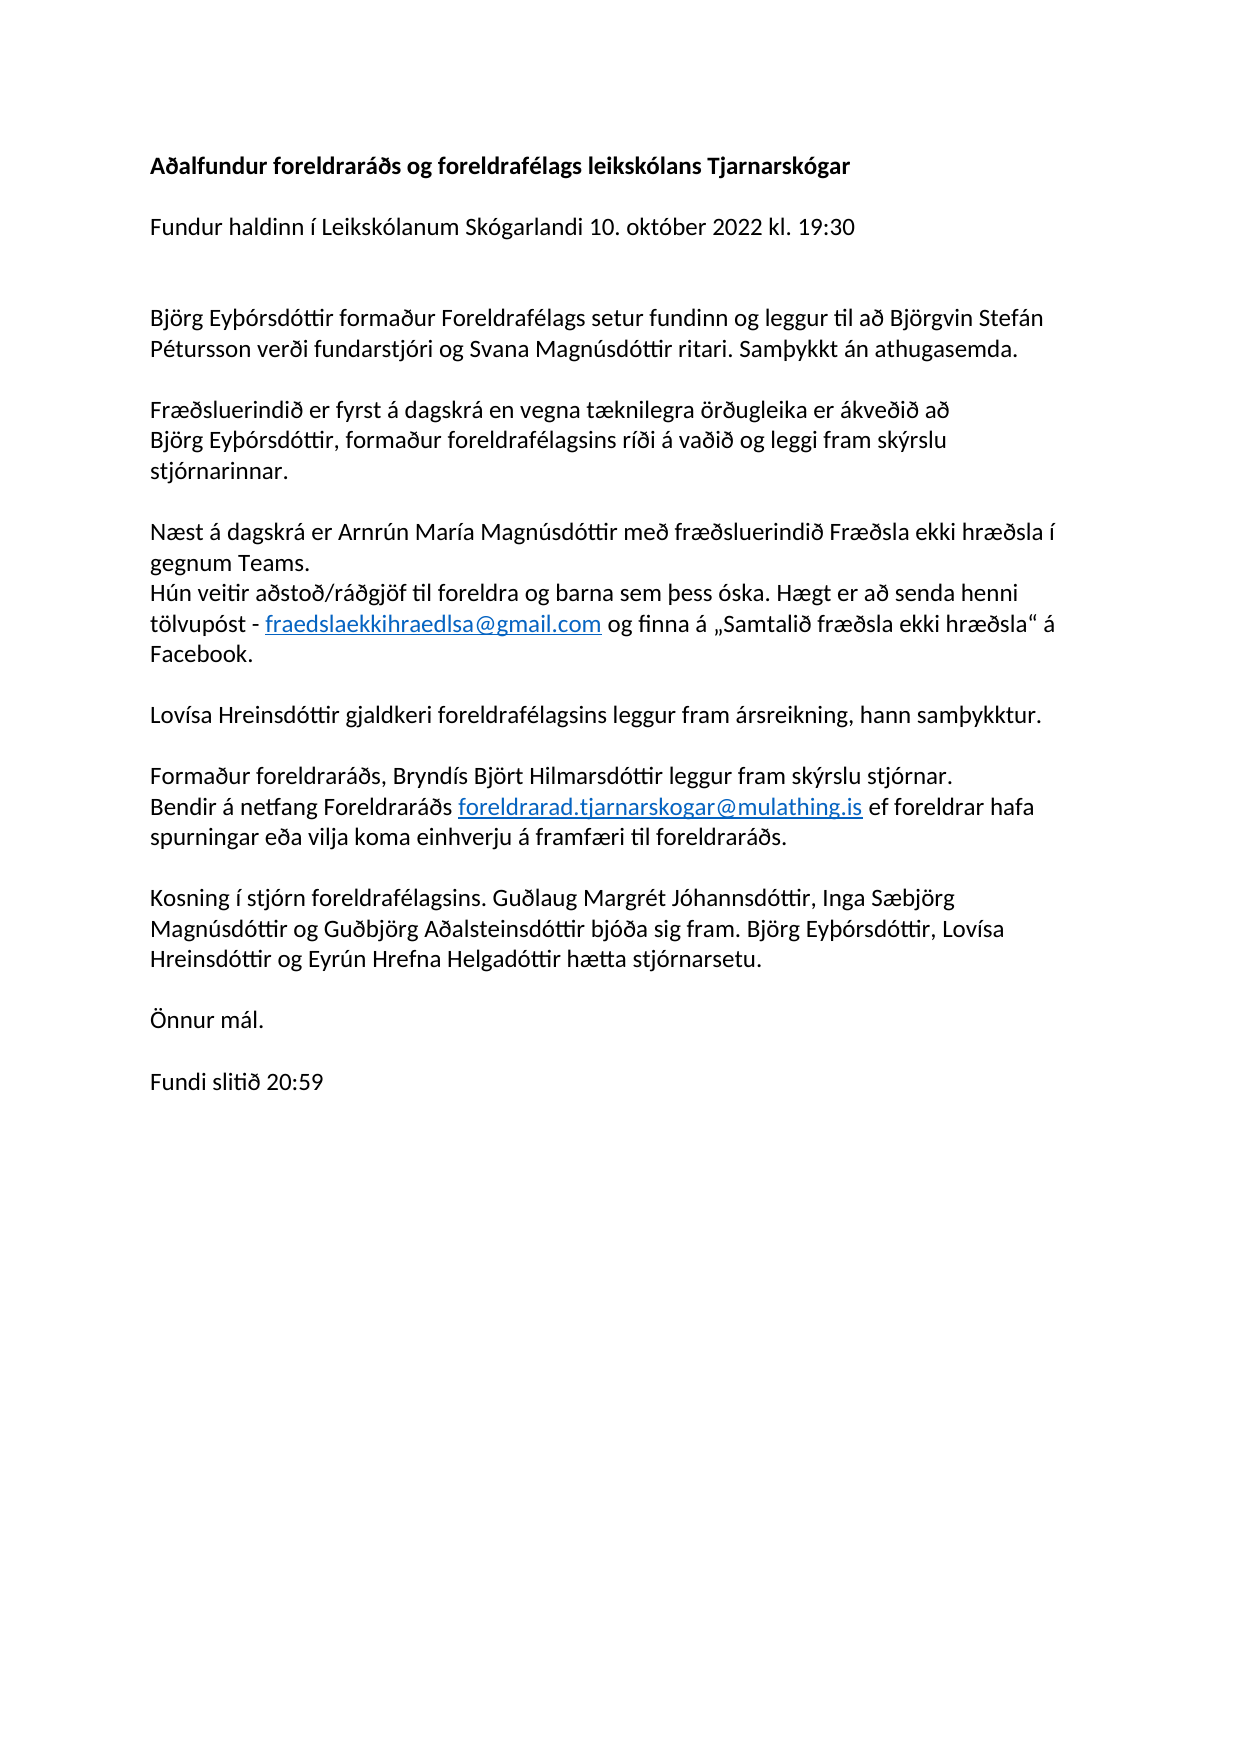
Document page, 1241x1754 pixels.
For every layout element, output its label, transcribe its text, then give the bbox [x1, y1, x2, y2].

text Fundur haldinn í Leikskólanum Skógarlandi 10. október 2022 kl. 19:30 [150, 211, 1090, 242]
text Fræðsluerindið er fyrst á dagskrá en vegna tæknilegra örðugleika er ákveðið að [150, 394, 1090, 425]
text Næst á dagskrá er Arnrún María Magnúsdóttir með fræðsluerindið Fræðsla ekki hræðsla í gegnum Teams. [150, 516, 1090, 577]
text Lovísa Hreinsdóttir gjaldkeri foreldrafélagsins leggur fram ársreikning, hann samþykktur. [150, 699, 1090, 730]
text Önnur mál. [150, 1004, 1090, 1035]
text Fundi slitið 20:59 [150, 1066, 1090, 1096]
text Kosning í stjórn foreldrafélagsins. Guðlaug Margrét Jóhannsdóttir, Inga Sæbjörg Magnúsdóttir og Guðbjörg Aðalsteinsdóttir bjóða sig fram. Björg Eyþórsdóttir, Lovísa Hreinsdóttir og Eyrún Hrefna Helgadóttir hætta stjórnarsetu. [150, 882, 1090, 974]
text Björg Eyþórsdóttir, formaður foreldrafélagsins ríði á vaðið og leggi fram skýrslu stjórnarinnar. [150, 425, 1090, 486]
text Hún veitir aðstoð/ráðgjöf til foreldra og barna sem þess óska. Hægt er að senda henni tölvupóst - fraedslaekkihraedlsa@gmail.com og finna á „Samtalið fræðsla ekki hræðsla“ á Facebook. [150, 577, 1090, 669]
text Aðalfundur foreldraráðs og foreldrafélags leikskólans Tjarnarskógar [150, 150, 1090, 181]
text Björg Eyþórsdóttir formaður Foreldrafélags setur fundinn og leggur til að Björgvin Stefán Pétursson verði fundarstjóri og Svana Magnúsdóttir ritari. Samþykkt án athugasemda. [150, 303, 1090, 364]
text Formaður foreldraráðs, Bryndís Björt Hilmarsdóttir leggur fram skýrslu stjórnar. [150, 760, 1090, 791]
text Bendir á netfang Foreldraráðs foreldrarad.tjarnarskogar@mulathing.is ef foreldrar hafa spurningar eða vilja koma einhverju á framfæri til foreldraráðs. [150, 791, 1090, 852]
